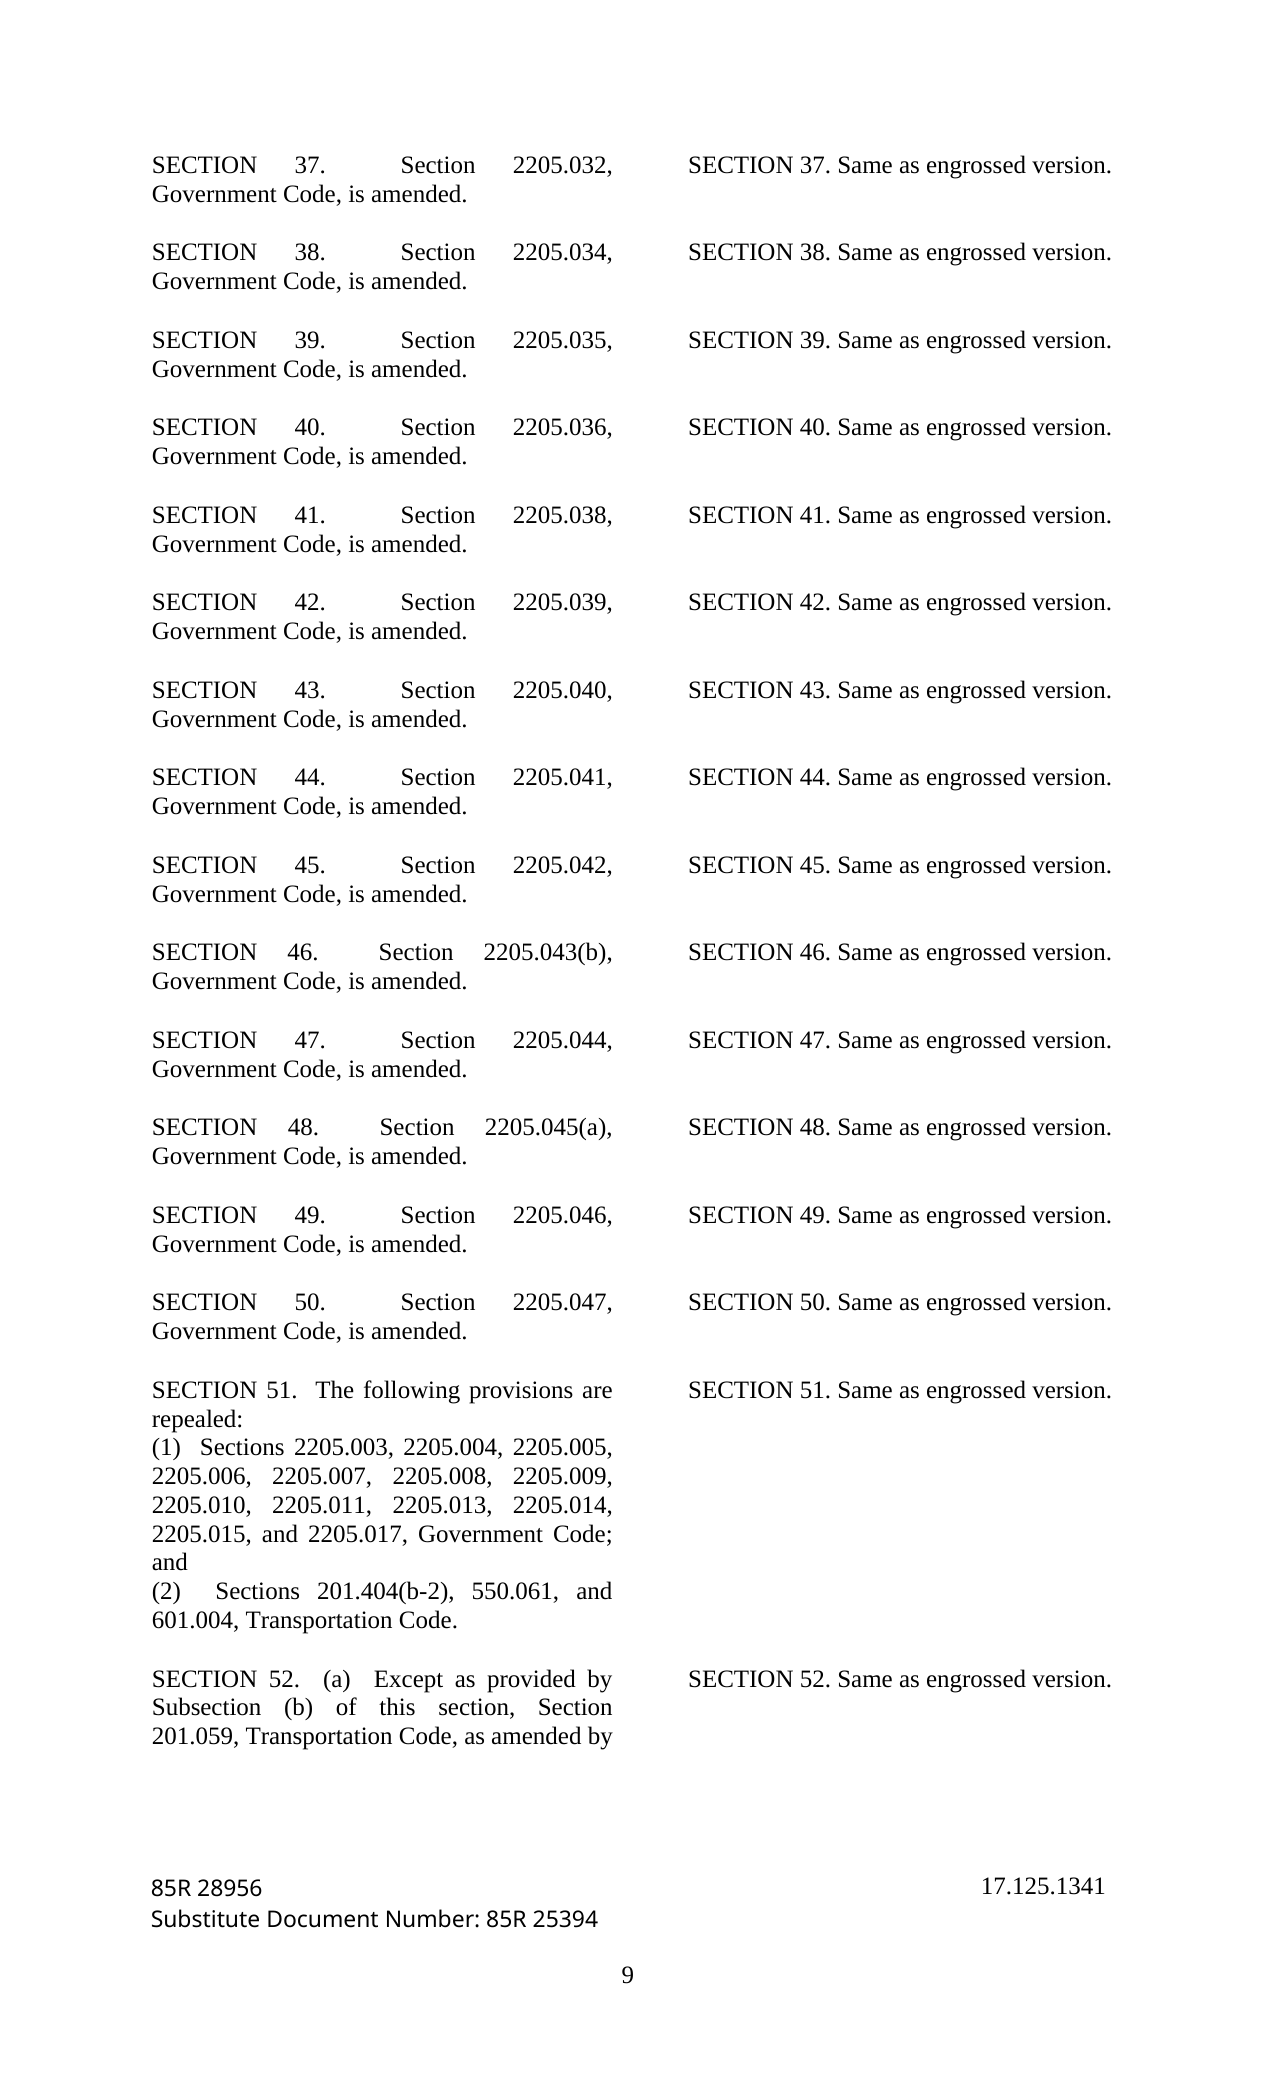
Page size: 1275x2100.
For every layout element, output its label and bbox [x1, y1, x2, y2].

table_cell [138, 150, 1136, 1780]
